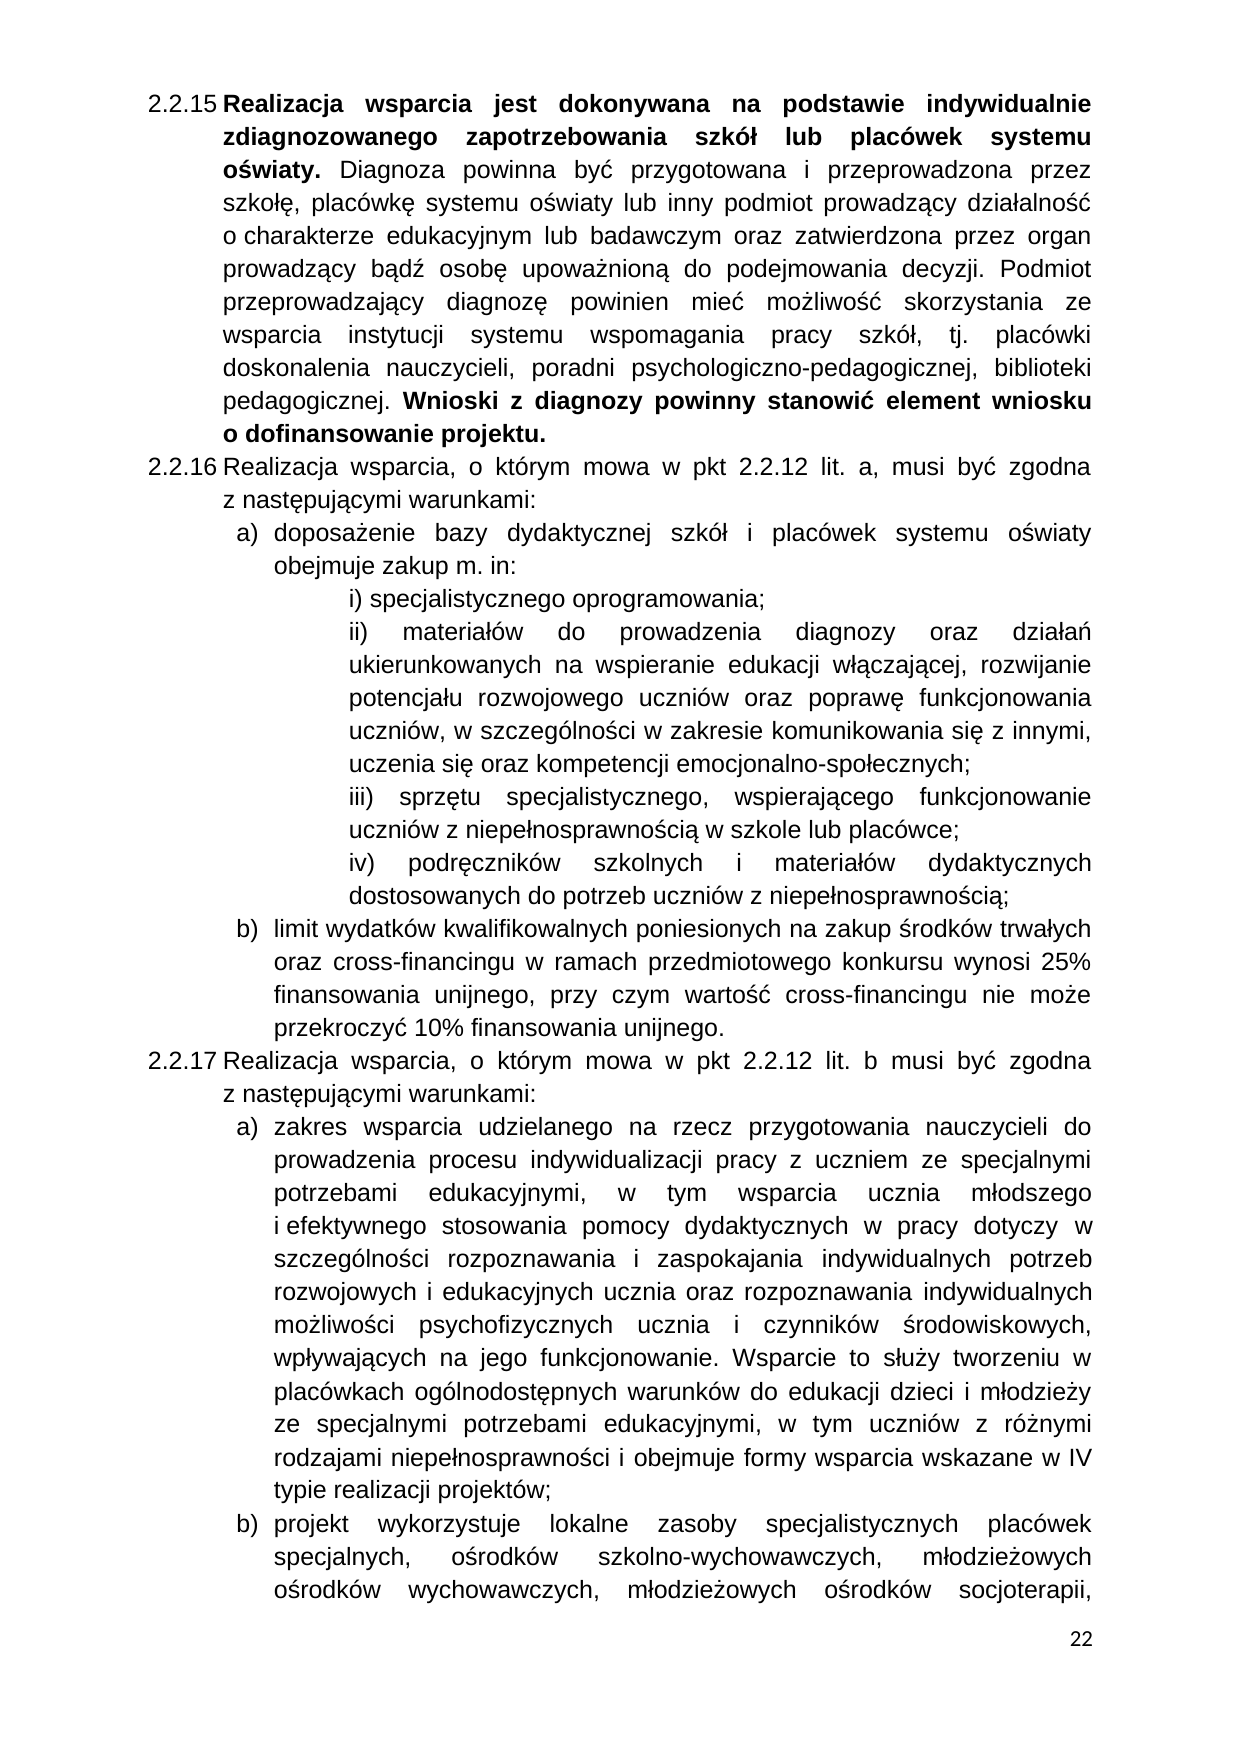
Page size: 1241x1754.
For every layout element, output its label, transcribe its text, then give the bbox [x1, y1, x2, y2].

list doposażenie bazy dydaktycznej szkół i placówek systemu oświaty obejmuje zakup m. in: [236, 518, 1093, 580]
list Realizacja wsparcia, o którym mowa w pkt 2.2.12 lit. b musi być zgodna z następującymi warunkami: [148, 1046, 1093, 1108]
text ii) materiałów do prowadzenia diagnozy oraz działań ukierunkowanych na wspieranie edukacji włączającej, rozwijanie potencjału rozwojowego uczniów oraz poprawę funkcjonowania uczniów, w szczególności w zakresie komunikowania się z innymi, uczenia się oraz kompetencji emocjonalno-społecznych; [349, 617, 1093, 778]
text iii) sprzętu specjalistycznego, wspierającego funkcjonowanie uczniów z niepełnosprawnością w szkole lub placówce; [349, 782, 1093, 844]
list Realizacja wsparcia, o którym mowa w pkt 2.2.12 lit. a, musi być zgodna z następującymi warunkami: [148, 452, 1093, 514]
text i) specjalistycznego oprogramowania; [349, 584, 1093, 613]
list limit wydatków kwalifikowalnych poniesionych na zakup środków trwałych oraz cross-financingu w ramach przedmiotowego konkursu wynosi 25% finansowania unijnego, przy czym wartość cross-financingu nie może przekroczyć 10% finansowania unijnego. [236, 914, 1093, 1042]
list Realizacja wsparcia jest dokonywana na podstawie indywidualnie zdiagnozowanego zapotrzebowania szkół lub placówek systemu oświaty. Diagnoza powinna być przygotowana i przeprowadzona przez szkołę, placówkę systemu oświaty lub inny podmiot prowadzący działalność o charakterze edukacyjnym lub badawczym oraz zatwierdzona przez organ prowadzący bądź osobę upoważnioną do podejmowania decyzji. Podmiot przeprowadzający diagnozę powinien mieć możliwość skorzystania ze wsparcia instytucji systemu wspomagania pracy szkół, tj. placówki doskonalenia nauczycieli, poradni psychologiczno-pedagogicznej, biblioteki pedagogicznej. Wnioski z diagnozy powinny stanowić element wniosku o dofinansowanie projektu. [148, 89, 1093, 448]
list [236, 1508, 1093, 1603]
list zakres wsparcia udzielanego na rzecz przygotowania nauczycieli do prowadzenia procesu indywidualizacji pracy z uczniem ze specjalnymi potrzebami edukacyjnymi, w tym wsparcia ucznia młodszego i efektywnego stosowania pomocy dydaktycznych w pracy dotyczy w szczególności rozpoznawania i zaspokajania indywidualnych potrzeb rozwojowych i edukacyjnych ucznia oraz rozpoznawania indywidualnych możliwości psychofizycznych ucznia i czynników środowiskowych, wpływających na jego funkcjonowanie. Wsparcie to służy tworzeniu w placówkach ogólnodostępnych warunków do edukacji dzieci i młodzieży ze specjalnymi potrzebami edukacyjnymi, w tym uczniów z różnymi rodzajami niepełnosprawności i obejmuje formy wsparcia wskazane w IV typie realizacji projektów; [236, 1112, 1093, 1504]
text iv) podręczników szkolnych i materiałów dydaktycznych dostosowanych do potrzeb uczniów z niepełnosprawnością; [349, 848, 1093, 910]
